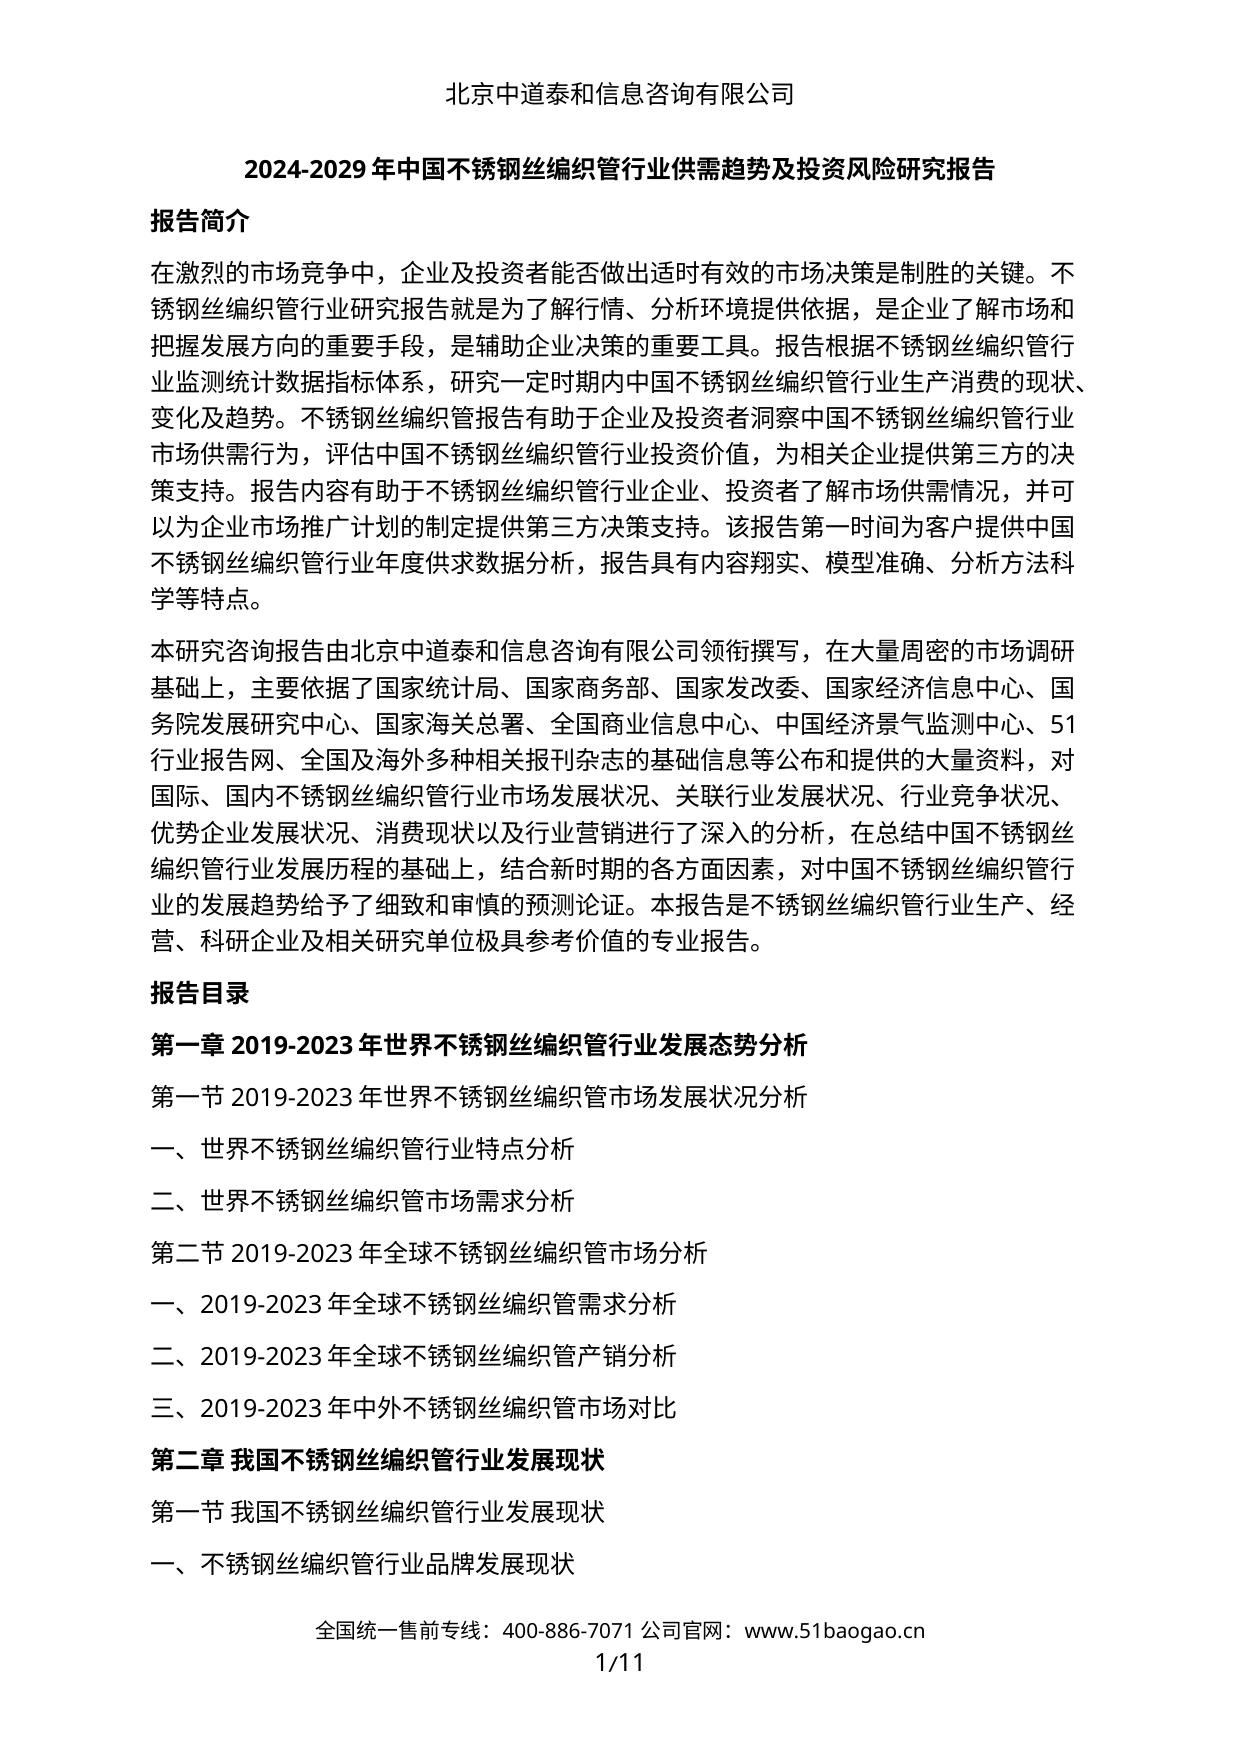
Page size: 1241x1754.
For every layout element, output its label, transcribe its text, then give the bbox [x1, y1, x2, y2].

text 二、2019-2023年全球不锈钢丝编织管产销分析 [150, 1337, 1090, 1373]
text 一、世界不锈钢丝编织管行业特点分析 [150, 1129, 1090, 1166]
text 第一节 2019-2023年世界不锈钢丝编织管市场发展状况分析 [150, 1077, 1090, 1114]
text 三、2019-2023年中外不锈钢丝编织管市场对比 [150, 1389, 1090, 1425]
text 报告简介 [150, 202, 1090, 238]
text 一、不锈钢丝编织管行业品牌发展现状 [150, 1544, 1090, 1581]
text 第一节 我国不锈钢丝编织管行业发展现状 [150, 1492, 1090, 1529]
text 2024-2029年中国不锈钢丝编织管行业供需趋势及投资风险研究报告 [150, 150, 1090, 186]
text 第二章 我国不锈钢丝编织管行业发展现状 [150, 1441, 1090, 1477]
text 第二节 2019-2023年全球不锈钢丝编织管市场分析 [150, 1233, 1090, 1269]
text 在激烈的市场竞争中，企业及投资者能否做出适时有效的市场决策是制胜的关键。不锈钢丝编织管行业研究报告就是为了解行情、分析环境提供依据，是企业了解市场和把握发展方向的重要手段，是辅助企业决策的重要工具。报告根据不锈钢丝编织管行业监测统计数据指标体系，研究一定时期内中国不锈钢丝编织管行业生产消费的现状、变化及趋势。不锈钢丝编织管报告有助于企业及投资者洞察中国不锈钢丝编织管行业市场供需行为，评估中国不锈钢丝编织管行业投资价值，为相关企业提供第三方的决策支持。报告内容有助于不锈钢丝编织管行业企业、投资者了解市场供需情况，并可以为企业市场推广计划的制定提供第三方决策支持。该报告第一时间为客户提供中国不锈钢丝编织管行业年度供求数据分析，报告具有内容翔实、模型准确、分析方法科学等特点。 [150, 254, 1090, 616]
text 本研究咨询报告由北京中道泰和信息咨询有限公司领衔撰写，在大量周密的市场调研基础上，主要依据了国家统计局、国家商务部、国家发改委、国家经济信息中心、国务院发展研究中心、国家海关总署、全国商业信息中心、中国经济景气监测中心、51行业报告网、全国及海外多种相关报刊杂志的基础信息等公布和提供的大量资料，对国际、国内不锈钢丝编织管行业市场发展状况、关联行业发展状况、行业竞争状况、优势企业发展状况、消费现状以及行业营销进行了深入的分析，在总结中国不锈钢丝编织管行业发展历程的基础上，结合新时期的各方面因素，对中国不锈钢丝编织管行业的发展趋势给予了细致和审慎的预测论证。本报告是不锈钢丝编织管行业生产、经营、科研企业及相关研究单位极具参考价值的专业报告。 [150, 632, 1090, 958]
text 报告目录 [150, 974, 1090, 1010]
text 二、世界不锈钢丝编织管市场需求分析 [150, 1181, 1090, 1217]
text 一、2019-2023年全球不锈钢丝编织管需求分析 [150, 1285, 1090, 1321]
text 第一章 2019-2023年世界不锈钢丝编织管行业发展态势分析 [150, 1026, 1090, 1062]
